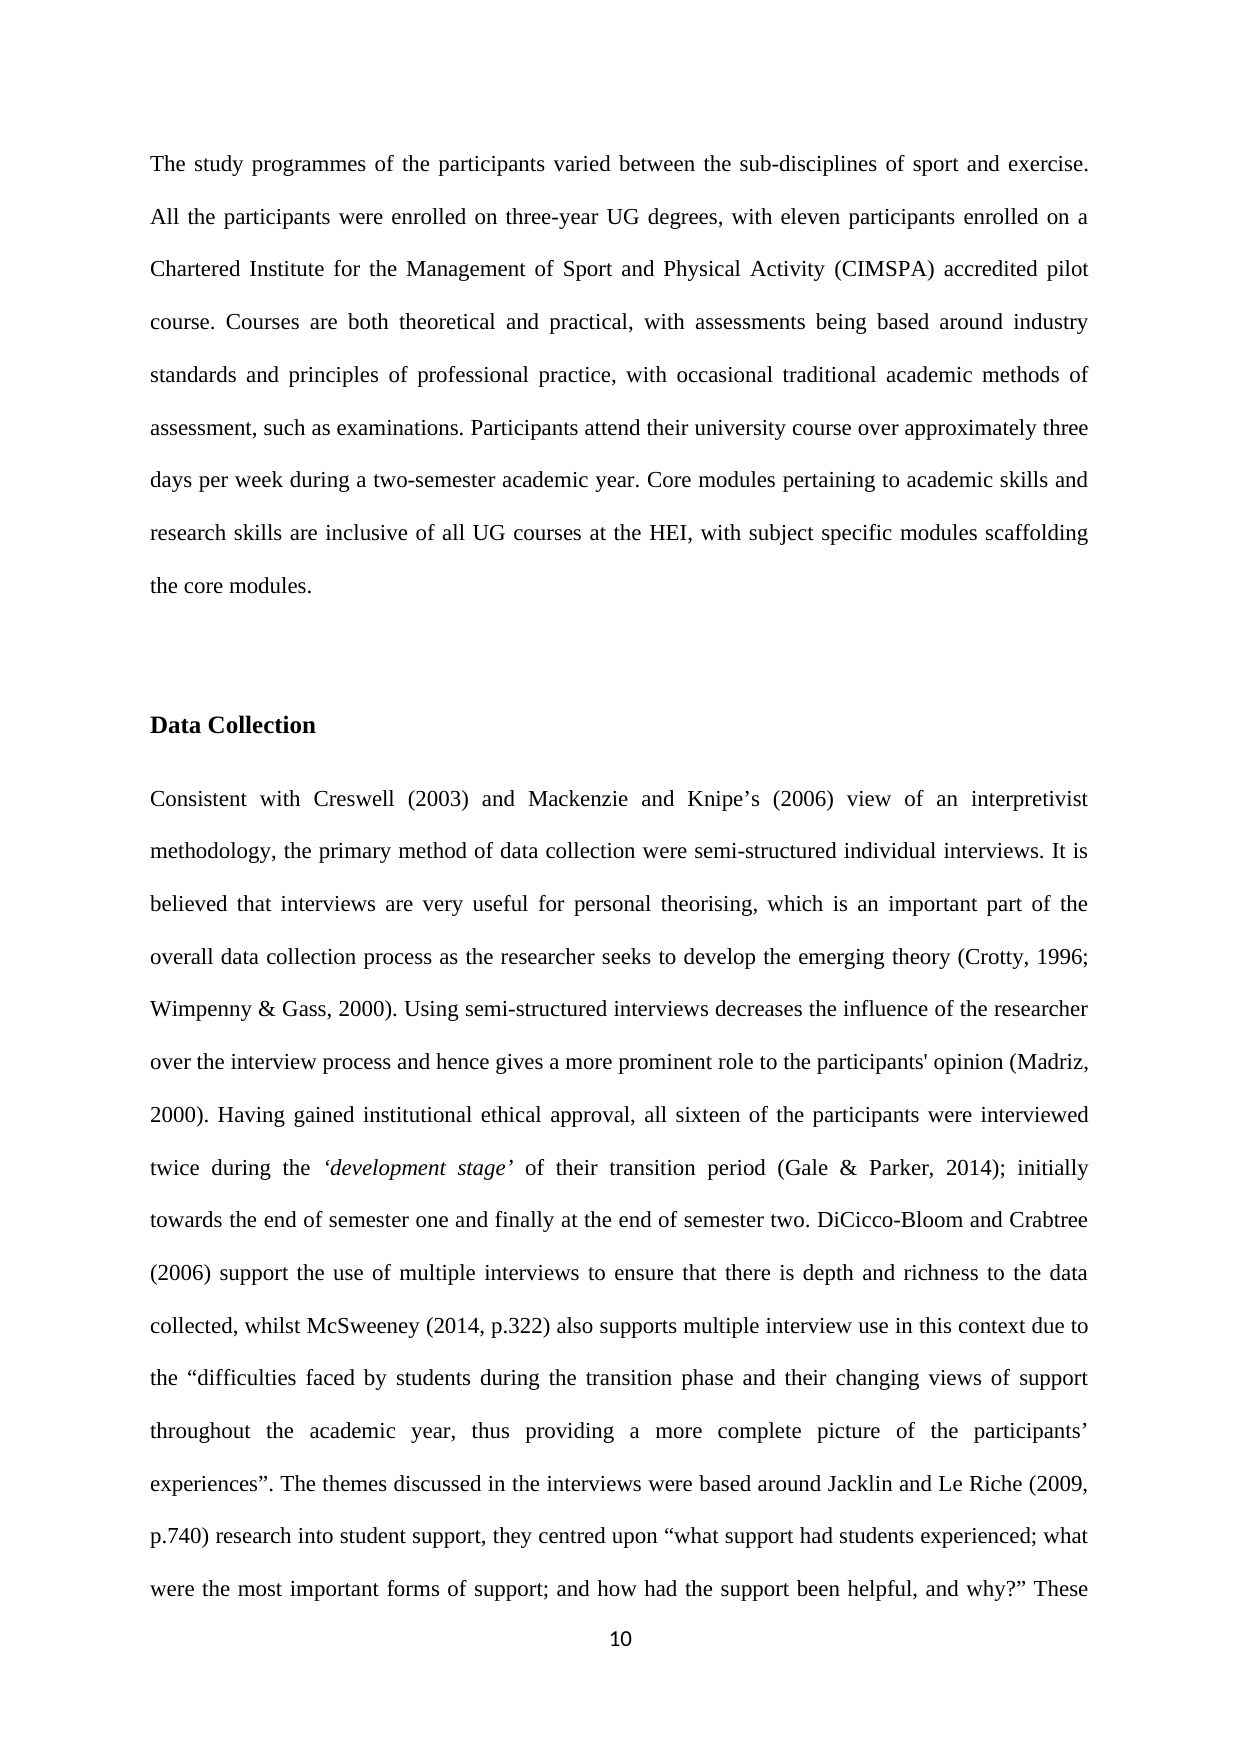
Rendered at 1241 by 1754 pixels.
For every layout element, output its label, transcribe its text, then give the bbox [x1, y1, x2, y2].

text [150, 784, 1090, 1602]
text Data Collection [150, 710, 1090, 739]
text The study programmes of the participants varied between the sub-disciplines of sport and exercise. All the participants were enrolled on three-year UG degrees, with eleven participants enrolled on a Chartered Institute for the Management of Sport and Physical Activity (CIMSPA) accredited pilot course. Courses are both theoretical and practical, with assessments being based around industry standards and principles of professional practice, with occasional traditional academic methods of assessment, such as examinations. Participants attend their university course over approximately three days per week during a two-semester academic year. Core modules pertaining to academic skills and research skills are inclusive of all UG courses at the HEI, with subject specific modules scaffolding the core modules. [150, 150, 1090, 598]
